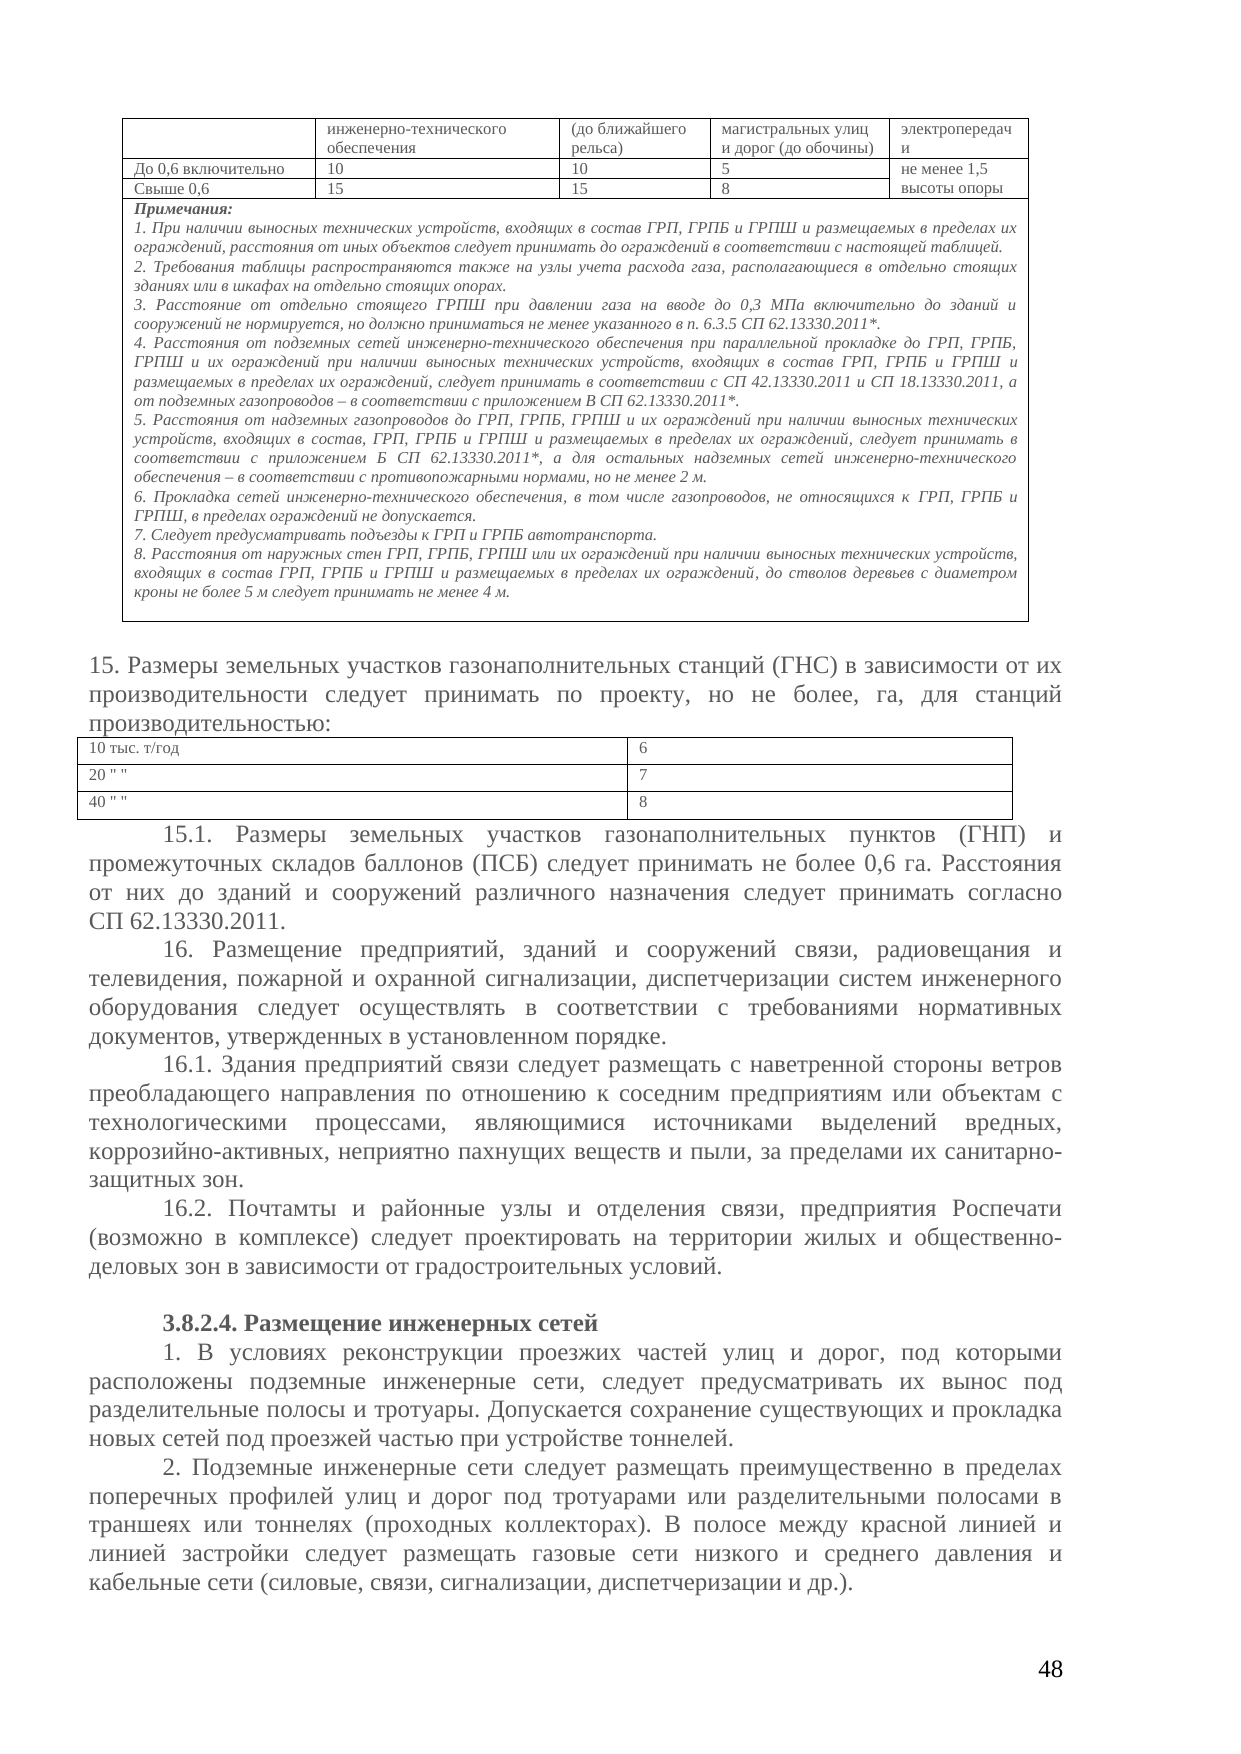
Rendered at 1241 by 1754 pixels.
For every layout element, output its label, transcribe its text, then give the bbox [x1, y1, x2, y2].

table_cell 8 [628, 792, 1012, 818]
text 16. Размещение предприятий, зданий и сооружений связи, радиовещания и телевидения, пожарной и охранной сигнализации, диспетчеризации систем инженерного оборудования следует осуществлять в соответствии с требованиями нормативных документов, утвержденных в установленном порядке. [89, 934, 1063, 1049]
table_cell 40 " " [78, 792, 627, 818]
text 3.8.2.4. Размещение инженерных сетей [89, 1308, 1063, 1337]
text 1. В условиях реконструкции проезжих частей улиц и дорог, под которыми расположены подземные инженерные сети, следует предусматривать их вынос под разделительные полосы и тротуары. Допускается сохранение существующих и прокладка новых сетей под проезжей частью при устройстве тоннелей. [89, 1337, 1063, 1452]
table_header 6 [628, 738, 1012, 763]
text 2. Подземные инженерные сети следует размещать преимущественно в пределах поперечных профилей улиц и дорог под тротуарами или разделительными полосами в траншеях или тоннелях (проходных коллекторах). В полосе между красной линией и линией застройки следует размещать газовые сети низкого и среднего давления и кабельные сети (силовые, связи, сигнализации, диспетчеризации и др.). [89, 1452, 1063, 1596]
text 16.1. Здания предприятий связи следует размещать с наветренной стороны ветров преобладающего направления по отношению к соседним предприятиям или объектам с технологическими процессами, являющимися источниками выделений вредных, коррозийно-активных, неприятно пахнущих веществ и пыли, за пределами их санитарно-защитных зон. [89, 1049, 1063, 1193]
text 15. Размеры земельных участков газонаполнительных станций (ГНС) в зависимости от их производительности следует принимать по проекту, но не более, га, для станций производительностью: [89, 650, 1063, 737]
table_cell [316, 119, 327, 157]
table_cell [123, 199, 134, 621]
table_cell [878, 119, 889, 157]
text 15.1. Размеры земельных участков газонаполнительных пунктов (ГНП) и промежуточных складов баллонов (ПСБ) следует принимать не более 0,6 га. Расстояния от них до зданий и сооружений различного назначения следует принимать согласно СП 62.13330.2011. [89, 819, 1063, 934]
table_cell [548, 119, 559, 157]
text 16.2. Почтамты и районные узлы и отделения связи, предприятия Роспечати (возможно в комплексе) следует проектировать на территории жилых и общественно-деловых зон в зависимости от градостроительных условий. [89, 1193, 1063, 1279]
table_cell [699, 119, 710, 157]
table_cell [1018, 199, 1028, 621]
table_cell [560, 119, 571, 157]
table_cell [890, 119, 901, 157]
table_cell не менее 1,5 высоты опоры [890, 159, 1028, 198]
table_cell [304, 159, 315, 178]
table_header 10 тыс. т/год [78, 738, 627, 763]
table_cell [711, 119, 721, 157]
table_cell 20 " " [78, 765, 627, 791]
table_cell 7 [628, 765, 1012, 791]
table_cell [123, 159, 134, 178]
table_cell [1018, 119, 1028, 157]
